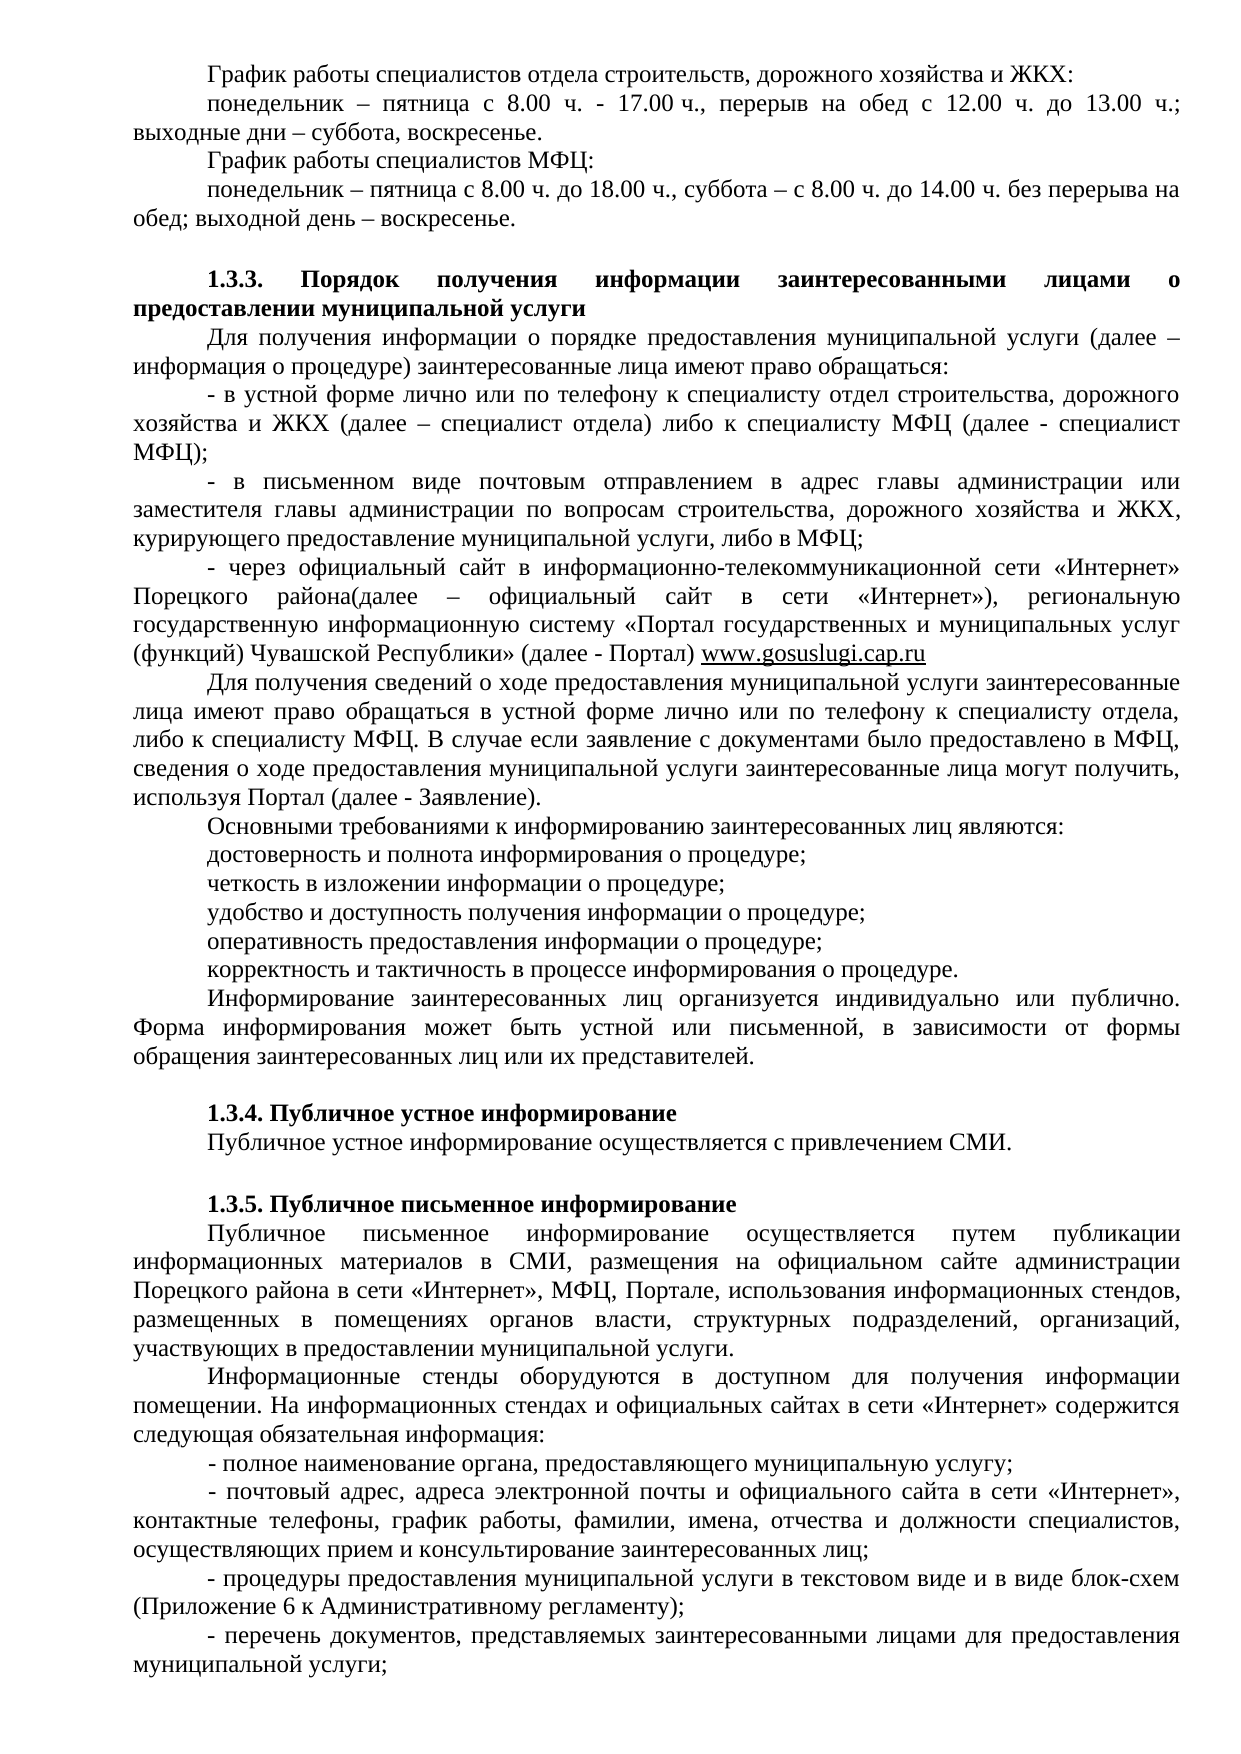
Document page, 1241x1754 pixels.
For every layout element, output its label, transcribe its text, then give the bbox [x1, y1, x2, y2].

text График работы специалистов МФЦ: [133, 145, 1181, 174]
text Для получения информации о порядке предоставления муниципальной услуги (далее – информация о процедуре) заинтересованные лица имеют право обращаться: [133, 322, 1181, 379]
text достоверность и полнота информирования о процедуре; [133, 839, 1181, 868]
text - перечень документов, представляемых заинтересованными лицами для предоставления муниципальной услуги; [133, 1620, 1181, 1678]
text 1.3.5. Публичное письменное информирование [133, 1189, 1181, 1218]
text 1.3.4. Публичное устное информирование [133, 1098, 1181, 1127]
text - в письменном виде почтовым отправлением в адрес главы администрации или заместителя главы администрации по вопросам строительства, дорожного хозяйства и ЖКХ, курирующего предоставление муниципальной услуги, либо в МФЦ; [133, 466, 1181, 552]
text 1.3.3. Порядок получения информации заинтересованными лицами о предоставлении муниципальной услуги [133, 264, 1181, 322]
text понедельник – пятница с 8.00 ч. - 17.00 ч., перерыв на обед с 12.00 ч. до 13.00 ч.; выходные дни – суббота, воскресенье. [133, 88, 1181, 145]
text - в устной форме лично или по телефону к специалисту отдел строительства, дорожного хозяйства и ЖКХ (далее – специалист отдела) либо к специалисту МФЦ (далее - специалист МФЦ); [133, 379, 1181, 466]
text - полное наименование органа, предоставляющего муниципальную услугу; [133, 1448, 1181, 1476]
text удобство и доступность получения информации о процедуре; [133, 897, 1181, 926]
text Информационные стенды оборудуются в доступном для получения информации помещении. На информационных стендах и официальных сайтах в сети «Интернет» содержится следующая обязательная информация: [133, 1361, 1181, 1448]
text Информирование заинтересованных лиц организуется индивидуально или публично. Форма информирования может быть устной или письменной, в зависимости от формы обращения заинтересованных лиц или их представителей. [133, 983, 1181, 1069]
text корректность и тактичность в процессе информирования о процедуре. [133, 954, 1181, 983]
text четкость в изложении информации о процедуре; [133, 868, 1181, 897]
text Публичное устное информирование осуществляется с привлечением СМИ. [133, 1127, 1181, 1156]
text Для получения сведений о ходе предоставления муниципальной услуги заинтересованные лица имеют право обращаться в устной форме лично или по телефону к специалисту отдела, либо к специалисту МФЦ. В случае если заявление с документами было предоставлено в МФЦ, сведения о ходе предоставления муниципальной услуги заинтересованные лица могут получить, используя Портал (далее - Заявление). [133, 667, 1181, 811]
text Публичное письменное информирование осуществляется путем публикации информационных материалов в СМИ, размещения на официальном сайте администрации Порецкого района в сети «Интернет», МФЦ, Портале, использования информационных стендов, размещенных в помещениях органов власти, структурных подразделений, организаций, участвующих в предоставлении муниципальной услуги. [133, 1218, 1181, 1361]
text - почтовый адрес, адреса электронной почты и официального сайта в сети «Интернет», контактные телефоны, график работы, фамилии, имена, отчества и должности специалистов, осуществляющих прием и консультирование заинтересованных лиц; [133, 1476, 1181, 1563]
text - через официальный сайт в информационно-телекоммуникационной сети «Интернет» Порецкого района(далее – официальный сайт в сети «Интернет»), региональную государственную информационную систему «Портал государственных и муниципальных услуг (функций) Чувашской Республики» (далее - Портал) www.gosuslugi.cap.ru [133, 552, 1181, 667]
text График работы специалистов отдела строительств, дорожного хозяйства и ЖКХ: [133, 59, 1181, 88]
text оперативность предоставления информации о процедуре; [133, 926, 1181, 954]
text понедельник – пятница с 8.00 ч. до 18.00 ч., суббота – с 8.00 ч. до 14.00 ч. без перерыва на обед; выходной день – воскресенье. [133, 174, 1181, 232]
text - процедуры предоставления муниципальной услуги в текстовом виде и в виде блок-схем (Приложение 6 к Административному регламенту); [133, 1563, 1181, 1620]
text Основными требованиями к информированию заинтересованных лиц являются: [133, 811, 1181, 839]
